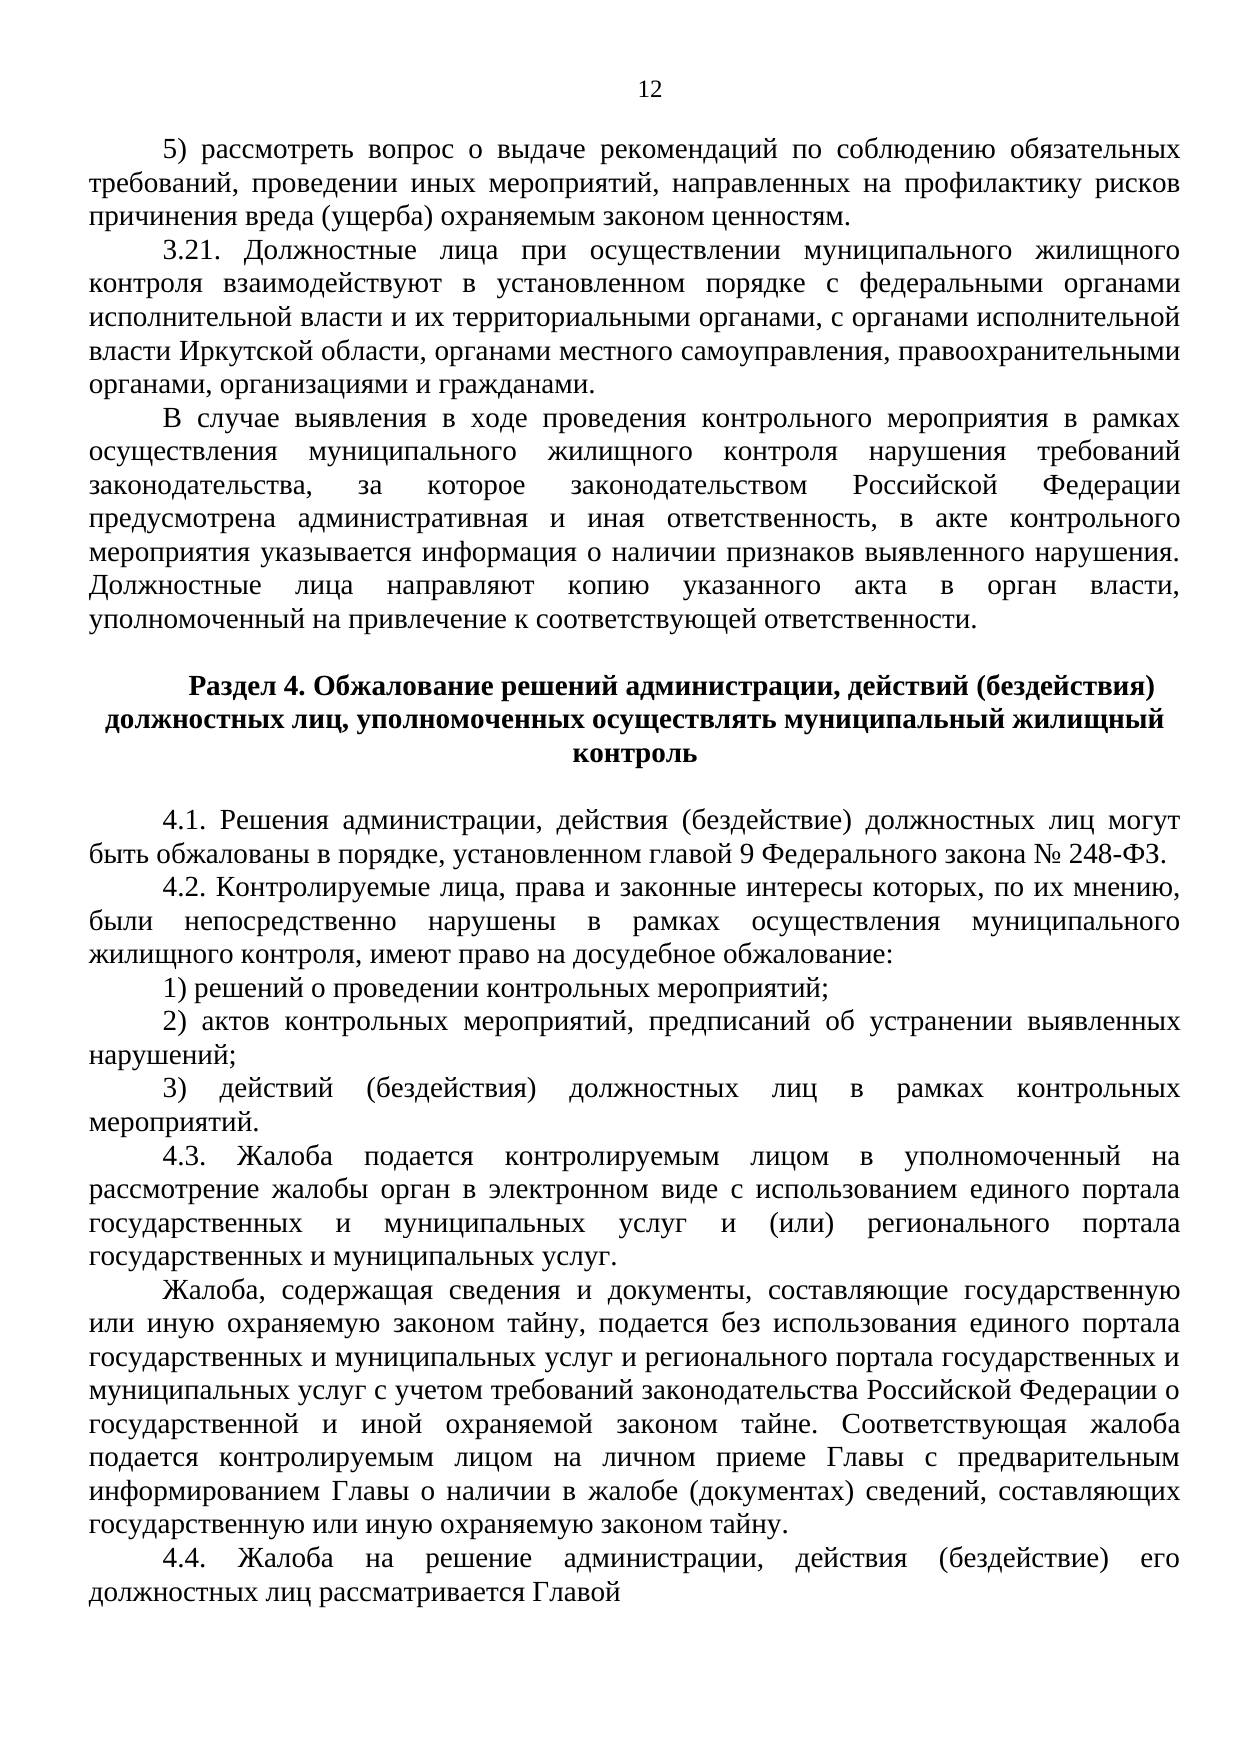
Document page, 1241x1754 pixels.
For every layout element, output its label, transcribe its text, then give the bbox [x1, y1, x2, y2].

text В случае выявления в ходе проведения контрольного мероприятия в рамках осуществления муниципального жилищного контроля нарушения требований законодательства, за которое законодательством Российской Федерации предусмотрена административная и иная ответственность, в акте контрольного мероприятия указывается информация о наличии признаков выявленного нарушения. Должностные лица направляют копию указанного акта в орган власти, уполномоченный на привлечение к соответствующей ответственности. [88, 400, 1181, 634]
text 2) актов контрольных мероприятий, предписаний об устранении выявленных нарушений; [88, 1003, 1181, 1071]
text Жалоба, содержащая сведения и документы, составляющие государственную или иную охраняемую законом тайну, подается без использования единого портала государственных и муниципальных услуг и регионального портала государственных и муниципальных услуг с учетом требований законодательства Российской Федерации о государственной и иной охраняемой законом тайне. Соответствующая жалоба подается контролируемым лицом на личном приеме Главы с предварительным информированием Главы о наличии в жалобе (документах) сведений, составляющих государственную или иную охраняемую законом тайну. [88, 1272, 1181, 1540]
text 3) действий (бездействия) должностных лиц в рамках контрольных мероприятий. [88, 1071, 1181, 1138]
text 1) решений о проведении контрольных мероприятий; [88, 970, 1181, 1003]
text 4.4. Жалоба на решение администрации, действия (бездействие) его должностных лиц рассматривается Главой [88, 1540, 1181, 1607]
text 4.3. Жалоба подается контролируемым лицом в уполномоченный на рассмотрение жалобы орган в электронном виде с использованием единого портала государственных и муниципальных услуг и (или) регионального портала государственных и муниципальных услуг. [88, 1138, 1181, 1272]
text 4.1. Решения администрации, действия (бездействие) должностных лиц могут быть обжалованы в порядке, установленном главой 9 Федерального закона № 248-ФЗ. [88, 802, 1181, 869]
text 4.2. Контролируемые лица, права и законные интересы которых, по их мнению, были непосредственно нарушены в рамках осуществления муниципального жилищного контроля, имеют право на досудебное обжалование: [88, 869, 1181, 970]
text Раздел 4. Обжалование решений администрации, действий (бездействия) должностных лиц, уполномоченных осуществлять муниципальный жилищный контроль [88, 668, 1181, 769]
text 5) рассмотреть вопрос о выдаче рекомендаций по соблюдению обязательных требований, проведении иных мероприятий, направленных на профилактику рисков причинения вреда (ущерба) охраняемым законом ценностям. [88, 131, 1181, 232]
text 3.21. Должностные лица при осуществлении муниципального жилищного контроля взаимодействуют в установленном порядке с федеральными органами исполнительной власти и их территориальными органами, с органами исполнительной власти Иркутской области, органами местного самоуправления, правоохранительными органами, организациями и гражданами. [88, 232, 1181, 400]
